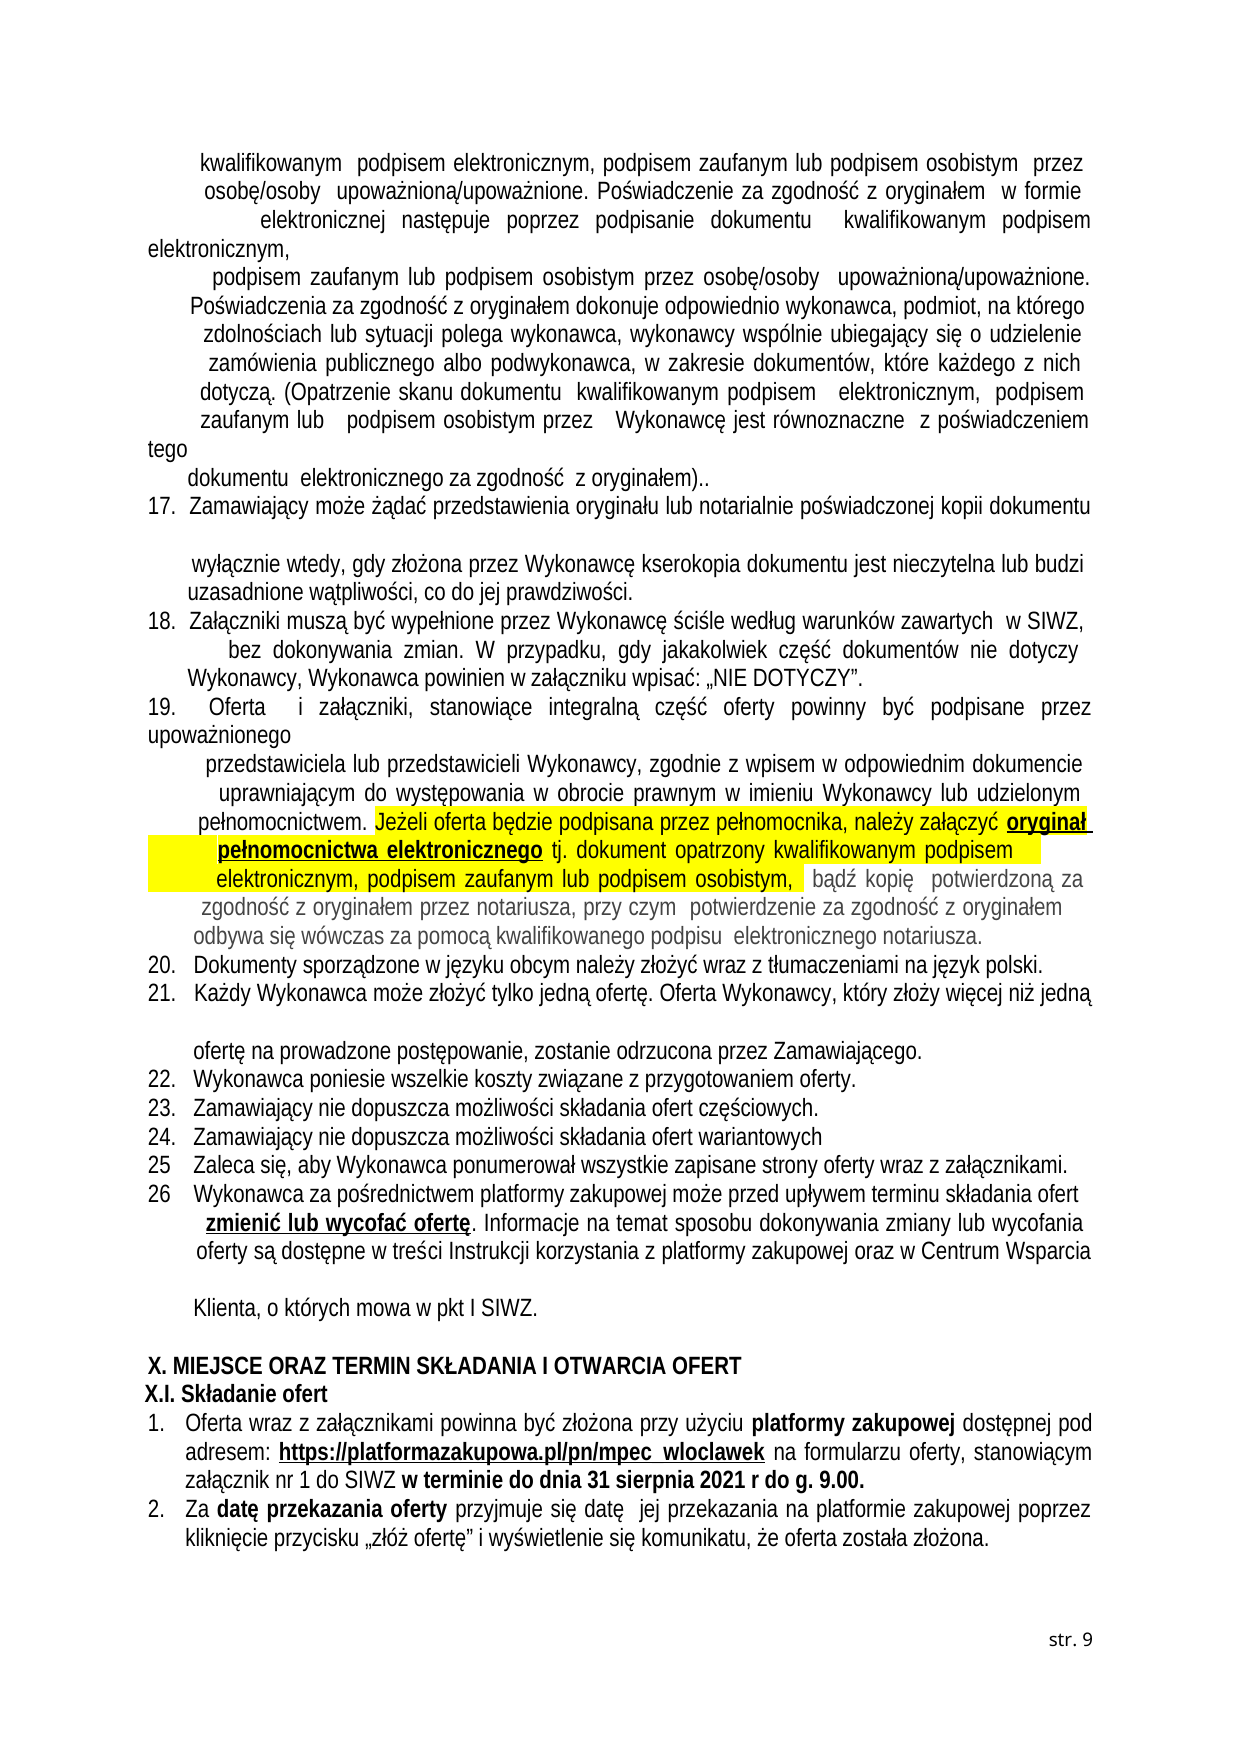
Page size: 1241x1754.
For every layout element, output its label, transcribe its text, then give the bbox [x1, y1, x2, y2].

text zmienić lub wycofać ofertę. Informacje na temat sposobu dokonywania zmiany lub wycofania oferty są dostępne w treści Instrukcji korzystania z platformy zakupowej oraz w Centrum Wsparcia Klienta, o których mowa w pkt I SIWZ. [148, 1207, 1093, 1322]
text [148, 148, 1093, 491]
text 19. Oferta i załączniki, stanowiące integralną część oferty powinny być podpisane przez upoważnionego przedstawiciela lub przedstawicieli Wykonawcy, zgodnie z wpisem w odpowiednim dokumencie uprawniającym do występowania w obrocie prawnym w imieniu Wykonawcy lub udzielonym pełnomocnictwem. Jeżeli oferta będzie podpisana przez pełnomocnika, należy załączyć oryginał pełnomocnictwa elektronicznego tj. dokument opatrzony kwalifikowanym podpisem elektronicznym, podpisem zaufanym lub podpisem osobistym, bądź kopię potwierdzoną za zgodność z oryginałem przez notariusza, przy czym potwierdzenie za zgodność z oryginałem odbywa się wówczas za pomocą kwalifikowanego podpisu elektronicznego notariusza. [148, 833, 1093, 950]
text 22. Wykonawca poniesie wszelkie koszty związane z przygotowaniem oferty. [148, 1064, 1093, 1093]
list Za datę przekazania oferty przyjmuje się datę jej przekazania na platformie zakupowej poprzez kliknięcie przycisku „złóż ofertę” i wyświetlenie się komunikatu, że oferta została złożona. [148, 1494, 1093, 1551]
text 17. Zamawiający może żądać przedstawienia oryginału lub notarialnie poświadczonej kopii dokumentu wyłącznie wtedy, gdy złożona przez Wykonawcę kserokopia dokumentu jest nieczytelna lub budzi uzasadnione wątpliwości, co do jej prawdziwości. [148, 491, 1093, 606]
text 23. Zamawiający nie dopuszcza możliwości składania ofert częściowych. [148, 1093, 1093, 1122]
text 21. Każdy Wykonawca może złożyć tylko jedną ofertę. Oferta Wykonawcy, który złoży więcej niż jedną ofertę na prowadzone postępowanie, zostanie odrzucona przez Zamawiającego. [148, 978, 1093, 1064]
text 19. Oferta i załączniki, stanowiące integralną część oferty powinny być podpisane przez upoważnionego przedstawiciela lub przedstawicieli Wykonawcy, zgodnie z wpisem w odpowiednim dokumencie uprawniającym do występowania w obrocie prawnym w imieniu Wykonawcy lub udzielonym pełnomocnictwem. Jeżeli oferta będzie podpisana przez pełnomocnika, należy załączyć oryginał pełnomocnictwa elektronicznego tj. dokument opatrzony kwalifikowanym podpisem elektronicznym, podpisem zaufanym lub podpisem osobistym, bądź kopię potwierdzoną za zgodność z oryginałem przez notariusza, przy czym potwierdzenie za zgodność z oryginałem odbywa się wówczas za pomocą kwalifikowanego podpisu elektronicznego notariusza. [148, 692, 1093, 860]
subtitle X. MIEJSCE ORAZ TERMIN SKŁADANIA I OTWARCIA OFERT [148, 1351, 1093, 1379]
subtitle X.I. Składanie ofert [110, 1379, 1093, 1408]
text 26 Wykonawca za pośrednictwem platformy zakupowej może przed upływem terminu składania ofert [148, 1179, 1093, 1207]
text 20. Dokumenty sporządzone w języku obcym należy złożyć wraz z tłumaczeniami na język polski. [148, 950, 1093, 978]
text 18. Załączniki muszą być wypełnione przez Wykonawcę ściśle według warunków zawartych w SIWZ, bez dokonywania zmian. W przypadku, gdy jakakolwiek część dokumentów nie dotyczy Wykonawcy, Wykonawca powinien w załączniku wpisać: „NIE DOTYCZY”. [148, 606, 1093, 692]
list Oferta wraz z załącznikami powinna być złożona przy użyciu platformy zakupowej dostępnej pod adresem: https://platformazakupowa.pl/pn/mpec_wloclawek na formularzu oferty, stanowiącym załącznik nr 1 do SIWZ w terminie do dnia 31 sierpnia 2021 r do g. 9.00. [148, 1408, 1093, 1494]
text 24. Zamawiający nie dopuszcza możliwości składania ofert wariantowych [148, 1122, 1093, 1150]
text 25 Zaleca się, aby Wykonawca ponumerował wszystkie zapisane strony oferty wraz z załącznikami. [148, 1150, 1093, 1179]
